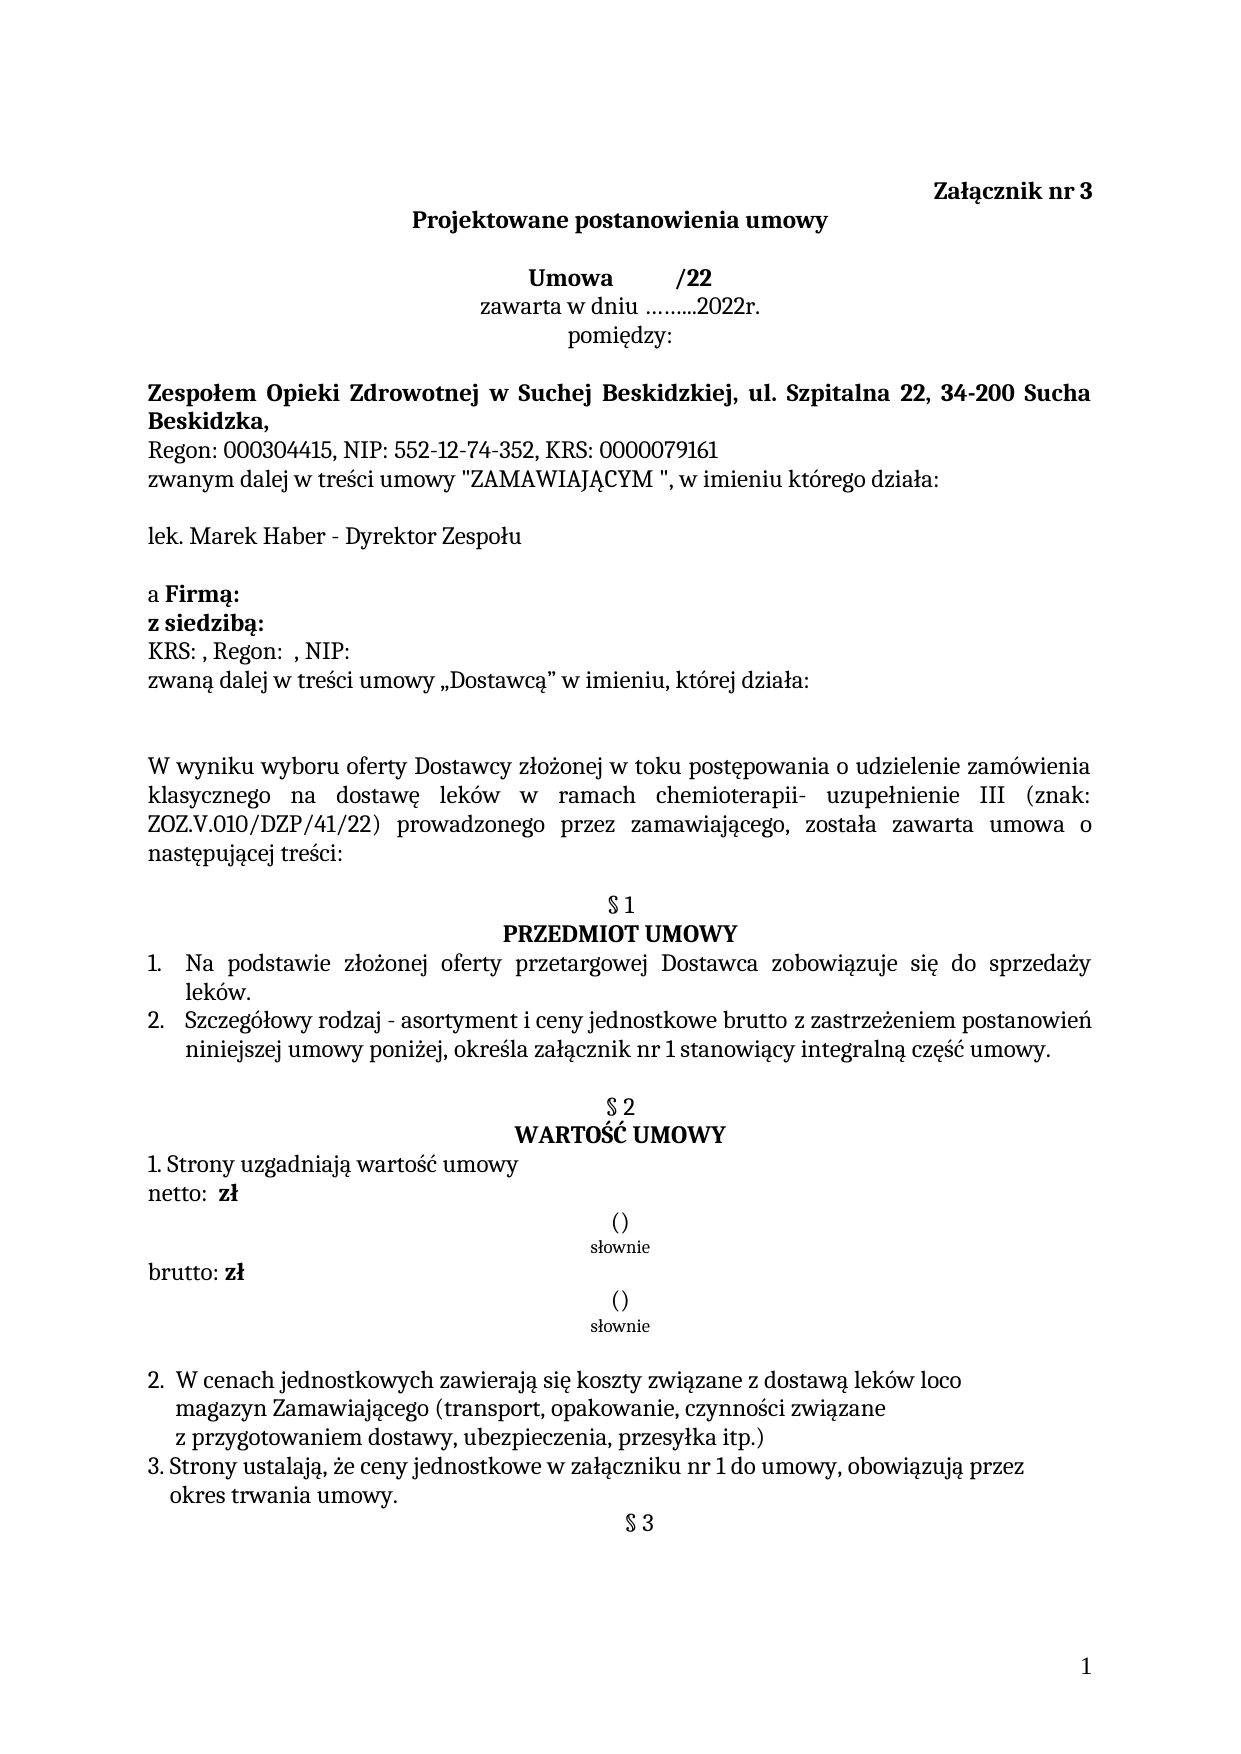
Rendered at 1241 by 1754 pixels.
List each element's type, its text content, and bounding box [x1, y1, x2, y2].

text okres trwania umowy. [148, 1481, 1092, 1509]
list Szczegółowy rodzaj - asortyment i ceny jednostkowe brutto z zastrzeżeniem postanowień niniejszej umowy poniżej, określa załącznik nr 1 stanowiący integralną część umowy. [148, 1006, 1092, 1064]
text magazyn Zamawiającego (transport, opakowanie, czynności związane [148, 1394, 1092, 1423]
text Regon: 000304415, NIP: 552-12-74-352, KRS: 0000079161 [148, 436, 1092, 465]
text pomiędzy: [148, 321, 1092, 350]
text słownie [148, 1236, 1092, 1258]
text lek. Marek Haber - Dyrektor Zespołu [148, 522, 1092, 551]
text netto: zł [148, 1179, 1092, 1207]
text KRS: , Regon: , NIP: [148, 637, 1092, 666]
text 3. Strony ustalają, że ceny jednostkowe w załączniku nr 1 do umowy, obowiązują przez [148, 1452, 1092, 1481]
text § 3 [185, 1509, 1092, 1538]
text 2. W cenach jednostkowych zawierają się koszty związane z dostawą leków loco [148, 1366, 1092, 1394]
text 1. Strony uzgadniają wartość umowy [148, 1150, 1092, 1179]
text słownie [148, 1315, 1092, 1337]
text Zespołem Opieki Zdrowotnej w Suchej Beskidzkiej, ul. Szpitalna 22, 34-200 Sucha Beskidzka, [148, 378, 1092, 436]
text z siedzibą: [148, 608, 1092, 637]
text W wyniku wyboru oferty Dostawcy złożonej w toku postępowania o udzielenie zamówienia klasycznego na dostawę leków w ramach chemioterapii- uzupełnienie III (znak: ZOZ.V.010/DZP/41/22) prowadzonego przez zamawiającego, została zawarta umowa o następującej treści: [148, 752, 1092, 867]
subtitle PRZEDMIOT UMOWY [148, 920, 1092, 949]
list Na podstawie złożonej oferty przetargowej Dostawca zobowiązuje się do sprzedaży leków. [148, 949, 1092, 1006]
text zwanym dalej w treści umowy "ZAMAWIAJĄCYM ", w imieniu którego działa: [148, 465, 1092, 493]
text () [148, 1207, 1092, 1236]
title Projektowane postanowienia umowy [148, 206, 1092, 235]
text zwaną dalej w treści umowy „Dostawcą” w imieniu, której działa: [148, 666, 1092, 695]
text Umowa /22 [148, 263, 1092, 292]
subtitle WARTOŚĆ UMOWY [148, 1121, 1092, 1150]
text a Firmą: [148, 580, 1092, 608]
text zawarta w dniu ……...2022r. [148, 292, 1092, 321]
text § 2 [148, 1092, 1092, 1121]
text z przygotowaniem dostawy, ubezpieczenia, przesyłka itp.) [148, 1423, 1092, 1452]
title Załącznik nr 3 [148, 177, 1092, 206]
text () [148, 1286, 1092, 1315]
text § 1 [148, 891, 1092, 920]
text brutto: zł [148, 1258, 1092, 1286]
